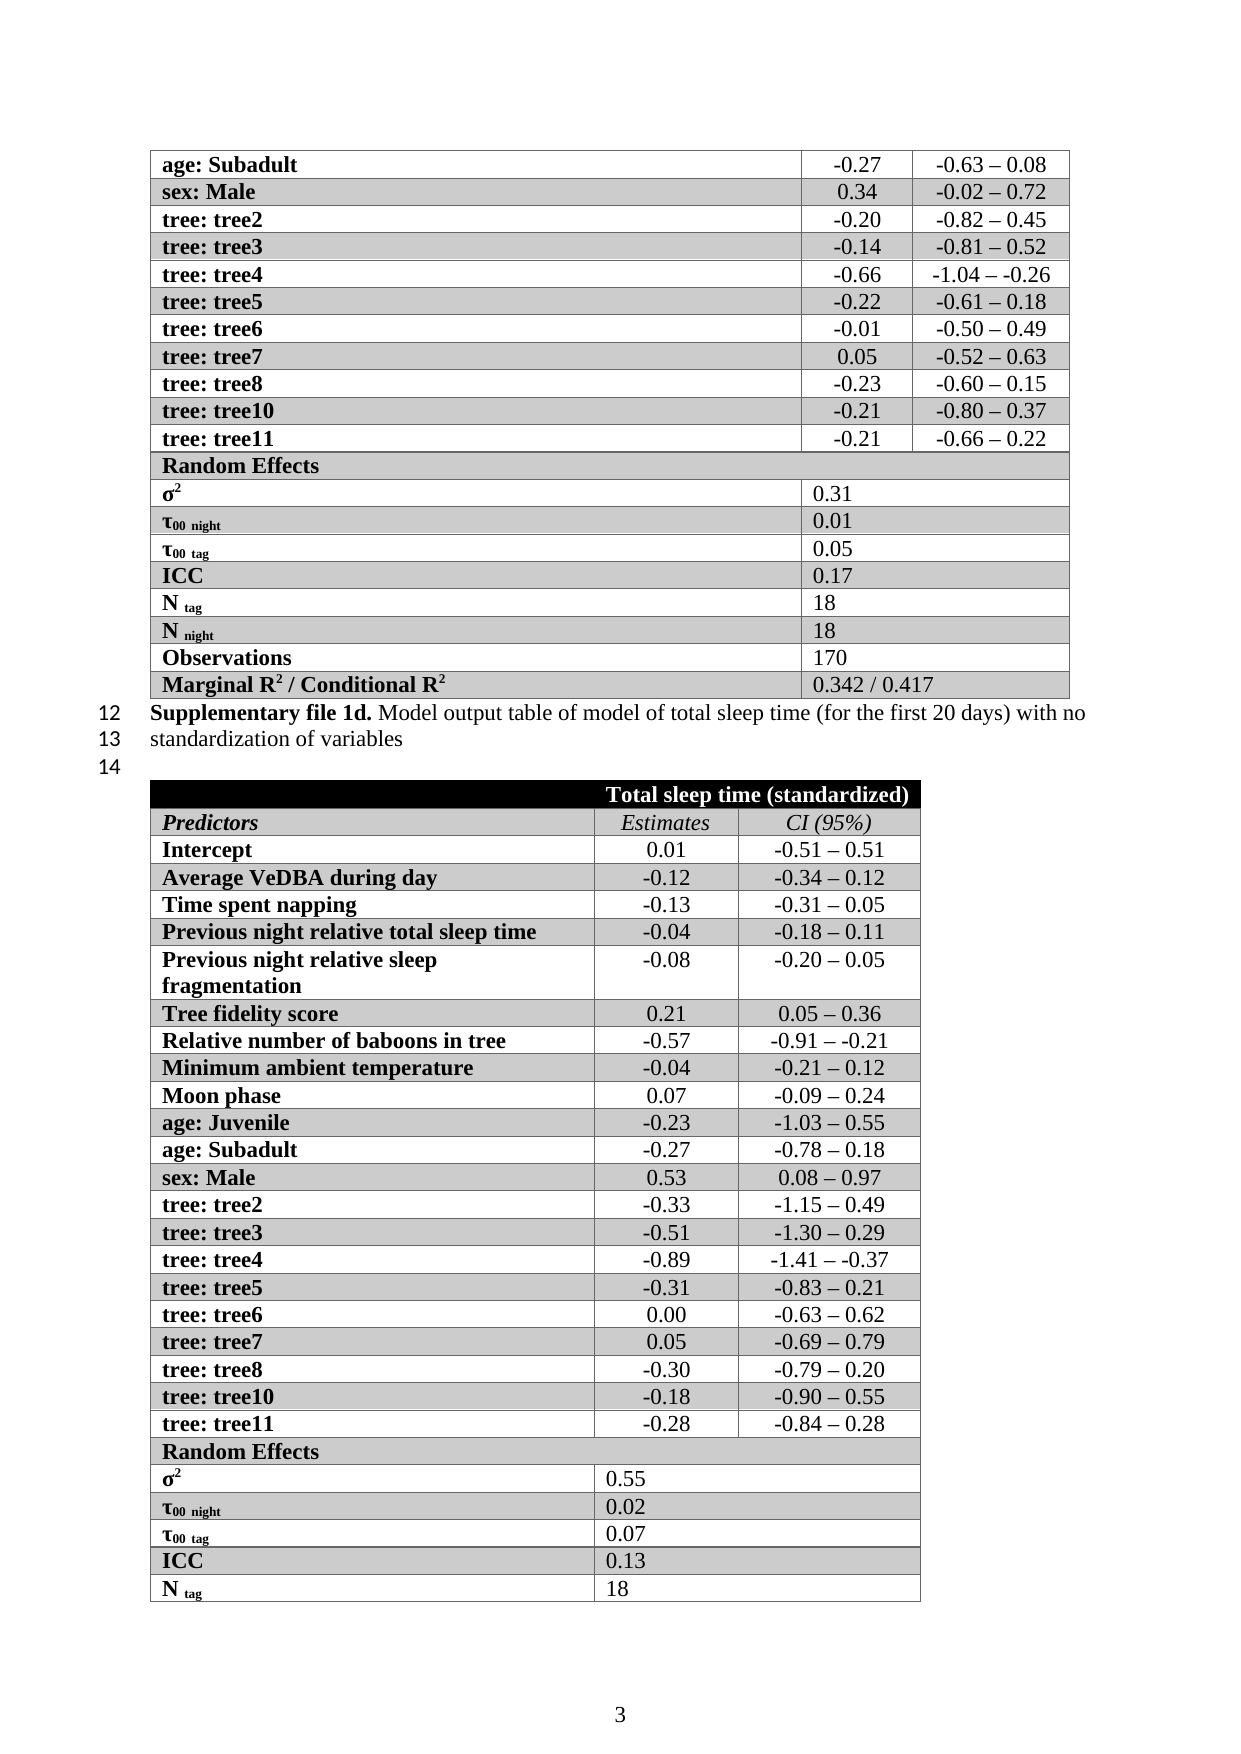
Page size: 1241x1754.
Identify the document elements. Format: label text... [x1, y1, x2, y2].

table_cell tree: tree5 [151, 1274, 594, 1300]
table_cell -0.69 – 0.79 [739, 1328, 920, 1355]
table_cell -0.08 [595, 946, 738, 998]
table_cell ICC [151, 1548, 594, 1574]
table_cell -0.66 – 0.22 [913, 425, 1069, 451]
table_cell -0.63 – 0.62 [739, 1301, 920, 1327]
table_cell -0.31 [595, 1274, 738, 1300]
table_cell 18 [595, 1575, 920, 1601]
table_cell tree: tree10 [151, 1383, 594, 1409]
table_cell tree: tree5 [151, 288, 801, 314]
table_cell -0.84 – 0.28 [739, 1411, 920, 1437]
table_cell -0.82 – 0.45 [913, 206, 1069, 232]
table_cell 0.34 [802, 179, 912, 205]
table_cell -0.63 – 0.08 [913, 151, 1069, 177]
table_cell -0.27 [595, 1137, 738, 1163]
table_cell -0.83 – 0.21 [739, 1274, 920, 1300]
table_cell -0.18 – 0.11 [739, 919, 920, 945]
table_cell Previous night relative sleep fragmentation [151, 946, 594, 998]
table_cell age: Juvenile [151, 1109, 594, 1136]
table_cell 0.08 – 0.97 [739, 1164, 920, 1190]
table_cell 18 [802, 589, 1069, 616]
table_cell -0.79 – 0.20 [739, 1356, 920, 1382]
table_cell Average VeDBA during day [151, 864, 594, 890]
table_cell 0.05 [802, 535, 1069, 561]
table_cell 0.00 [595, 1301, 738, 1327]
table_cell 0.55 [595, 1465, 920, 1492]
table_cell 0.05 [802, 343, 912, 369]
table_cell Estimates [595, 809, 738, 835]
table_cell 0.01 [802, 507, 1069, 533]
table_cell tree: tree6 [151, 1301, 594, 1327]
table_cell -0.12 [595, 864, 738, 890]
table_cell tree: tree11 [151, 425, 801, 451]
table_cell -0.90 – 0.55 [739, 1383, 920, 1409]
table_cell age: Subadult [151, 151, 801, 177]
table_cell -0.21 [802, 398, 912, 424]
table_cell -1.03 – 0.55 [739, 1109, 920, 1136]
table_cell tree: tree11 [151, 1411, 594, 1437]
table_cell Random Effects [151, 453, 1069, 479]
table_cell Previous night relative total sleep time [151, 919, 594, 945]
table_cell sex: Male [151, 179, 801, 205]
table_cell Moon phase [151, 1082, 594, 1108]
table_cell -0.31 – 0.05 [739, 891, 920, 917]
table_cell -1.04 – -0.26 [913, 261, 1069, 287]
table_cell τ00 tag [151, 535, 801, 561]
table_cell -0.33 [595, 1191, 738, 1218]
table_cell -0.13 [595, 891, 738, 917]
table_cell -0.91 – -0.21 [739, 1027, 920, 1053]
table_cell σ2 [151, 480, 801, 506]
table_cell -0.51 [595, 1219, 738, 1245]
table_cell 0.342 / 0.417 [802, 672, 1069, 698]
table_cell 18 [802, 617, 1069, 643]
table_cell tree: tree3 [151, 233, 801, 259]
table_cell tree: tree4 [151, 261, 801, 287]
table_cell -0.23 [802, 370, 912, 397]
table_cell 0.02 [595, 1493, 920, 1519]
table_cell -0.66 [802, 261, 912, 287]
table_cell -0.04 [595, 919, 738, 945]
table_cell tree: tree6 [151, 315, 801, 342]
table_cell tree: tree8 [151, 1356, 594, 1382]
table_cell -0.52 – 0.63 [913, 343, 1069, 369]
table_cell age: Subadult [151, 1137, 594, 1163]
table_cell 0.17 [802, 562, 1069, 588]
table_cell tree: tree3 [151, 1219, 594, 1245]
table_cell N tag [151, 589, 801, 616]
table_cell N night [151, 617, 801, 643]
table_cell 0.07 [595, 1520, 920, 1546]
table_cell -0.01 [802, 315, 912, 342]
table_cell -0.34 – 0.12 [739, 864, 920, 890]
table_cell Time spent napping [151, 891, 594, 917]
table_cell τ00 tag [151, 1520, 594, 1546]
table_cell 0.13 [595, 1548, 920, 1574]
table_cell Random Effects [151, 1438, 920, 1464]
table_cell -1.30 – 0.29 [739, 1219, 920, 1245]
table_cell -1.41 – -0.37 [739, 1246, 920, 1272]
table_cell 0.31 [802, 480, 1069, 506]
table_cell 170 [802, 644, 1069, 671]
table_cell Observations [151, 644, 801, 671]
table_cell -0.20 – 0.05 [739, 946, 920, 998]
table_cell tree: tree7 [151, 343, 801, 369]
table_cell -0.30 [595, 1356, 738, 1382]
table_cell -0.80 – 0.37 [913, 398, 1069, 424]
table_cell Marginal R2 / Conditional R2 [151, 672, 801, 698]
table_cell 0.05 – 0.36 [739, 1000, 920, 1026]
table_cell Tree fidelity score [151, 1000, 594, 1026]
table_cell τ00 night [151, 507, 801, 533]
table_cell tree: tree7 [151, 1328, 594, 1355]
table_cell 0.05 [595, 1328, 738, 1355]
table_cell -0.02 – 0.72 [913, 179, 1069, 205]
table_cell -0.14 [802, 233, 912, 259]
table_cell τ00 night [151, 1493, 594, 1519]
table_cell Predictors [151, 809, 594, 835]
table_cell tree: tree2 [151, 1191, 594, 1218]
table_cell -0.89 [595, 1246, 738, 1272]
table_cell σ2 [151, 1465, 594, 1492]
table_cell tree: tree2 [151, 206, 801, 232]
table_cell -0.23 [595, 1109, 738, 1136]
table_cell CI (95%) [739, 809, 920, 835]
table_cell 0.53 [595, 1164, 738, 1190]
table_cell -1.15 – 0.49 [739, 1191, 920, 1218]
table_cell -0.21 – 0.12 [739, 1054, 920, 1081]
table_cell Minimum ambient temperature [151, 1054, 594, 1081]
table_cell -0.81 – 0.52 [913, 233, 1069, 259]
table_cell tree: tree4 [151, 1246, 594, 1272]
table_cell -0.20 [802, 206, 912, 232]
table_cell 0.01 [595, 836, 738, 863]
table_cell -0.51 – 0.51 [739, 836, 920, 863]
table_cell -0.04 [595, 1054, 738, 1081]
table_cell 0.21 [595, 1000, 738, 1026]
table_cell ICC [151, 562, 801, 588]
table_cell Intercept [151, 836, 594, 863]
table_cell -0.27 [802, 151, 912, 177]
table_cell -0.50 – 0.49 [913, 315, 1069, 342]
table_cell -0.22 [802, 288, 912, 314]
table_cell tree: tree10 [151, 398, 801, 424]
table_cell -0.61 – 0.18 [913, 288, 1069, 314]
table_cell N tag [151, 1575, 594, 1601]
table_cell 0.07 [595, 1082, 738, 1108]
table_cell Relative number of baboons in tree [151, 1027, 594, 1053]
table_cell -0.57 [595, 1027, 738, 1053]
table_header [151, 781, 594, 808]
table_header Total sleep time (standardized) [595, 781, 920, 808]
table_cell -0.21 [802, 425, 912, 451]
table_cell -0.28 [595, 1411, 738, 1437]
table_cell -0.09 – 0.24 [739, 1082, 920, 1108]
table_cell tree: tree8 [151, 370, 801, 397]
table_cell -0.18 [595, 1383, 738, 1409]
text Supplementary file 1d. Model output table of model of total sleep time (for the first 20 days) with no standardization of variables [150, 699, 1090, 752]
table_cell sex: Male [151, 1164, 594, 1190]
table_cell -0.78 – 0.18 [739, 1137, 920, 1163]
table_cell -0.60 – 0.15 [913, 370, 1069, 397]
